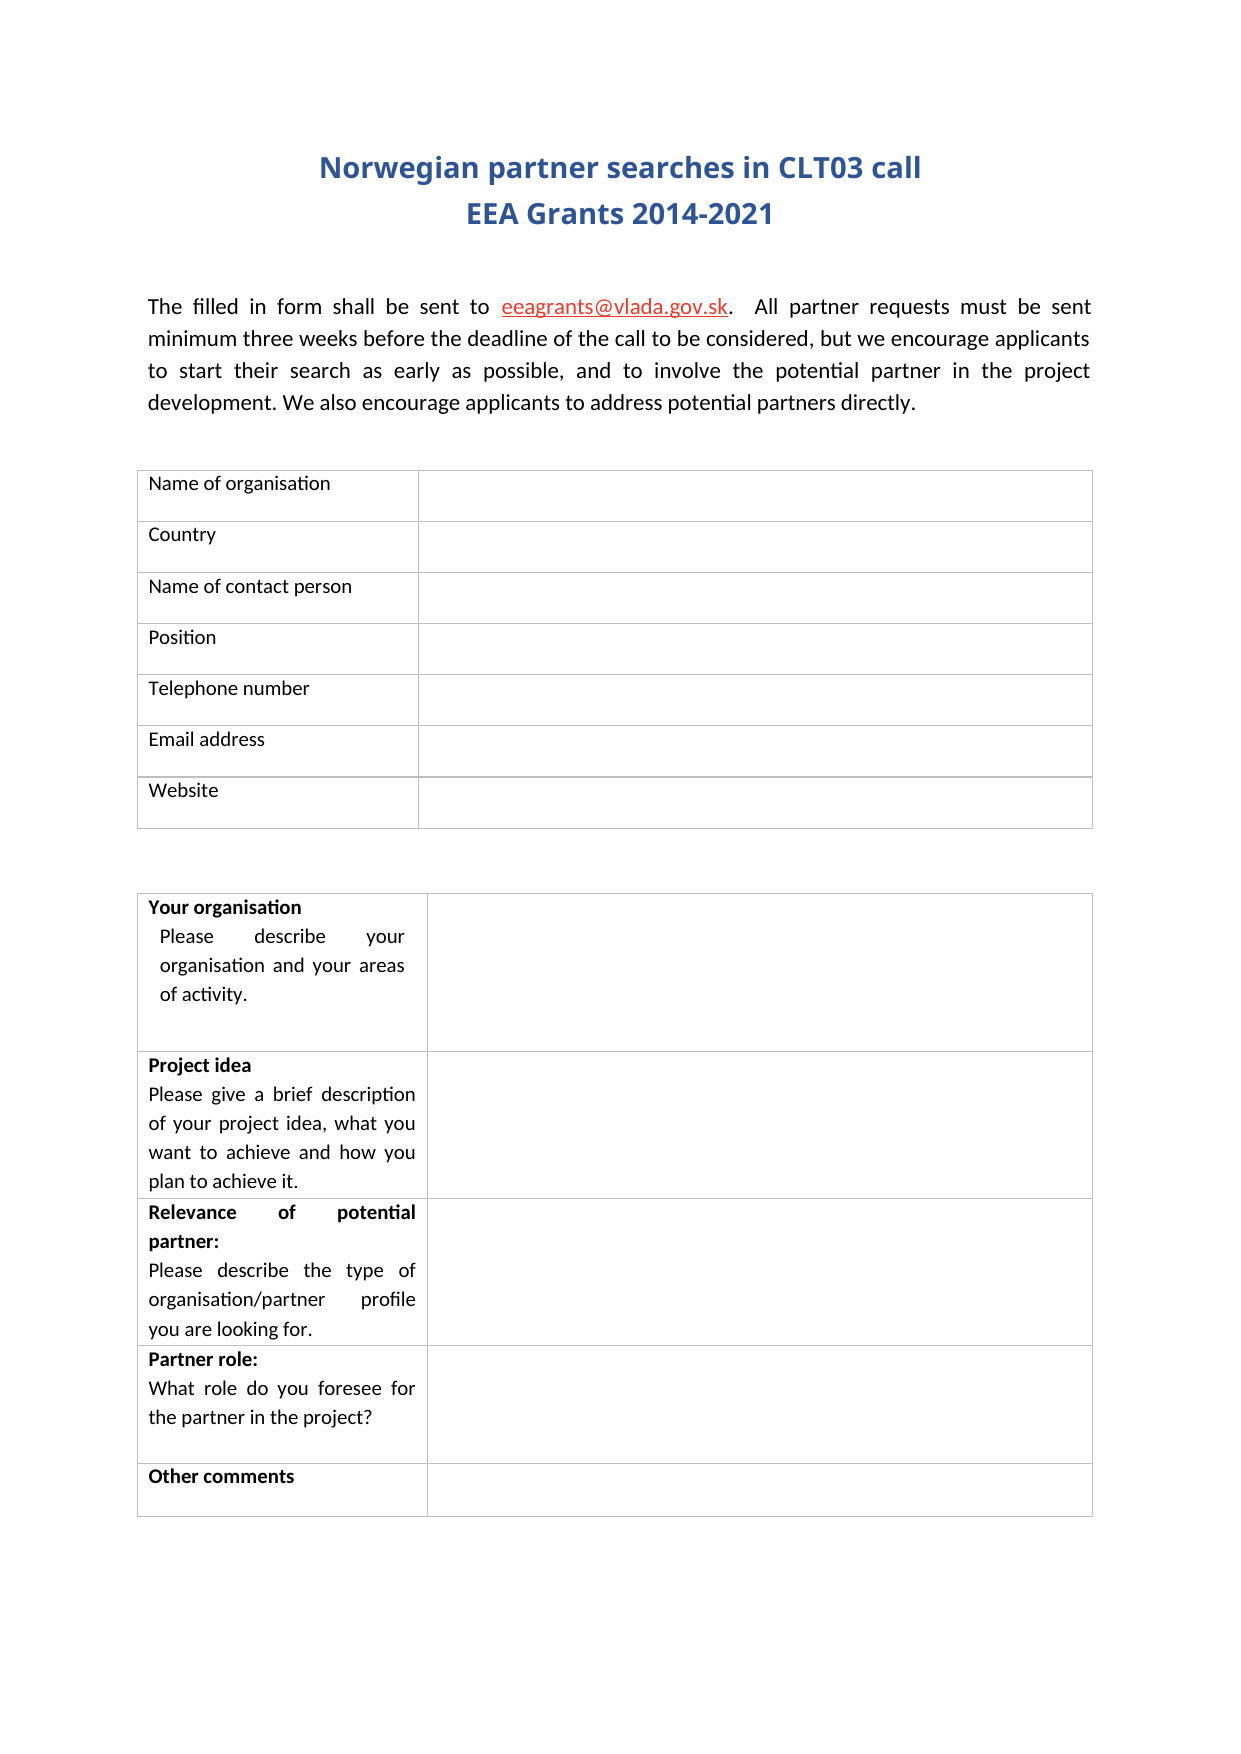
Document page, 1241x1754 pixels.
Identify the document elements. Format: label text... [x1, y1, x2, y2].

table_cell [428, 1052, 1092, 1198]
table_cell [428, 1464, 1092, 1516]
table_cell Other comments [138, 1464, 427, 1516]
subtitle EEA Grants 2014-2021 [148, 193, 1093, 233]
table_cell Telephone number [138, 675, 418, 725]
table_cell [419, 573, 1092, 623]
table_cell Partner role: What role do you foresee for the partner in the project? [138, 1346, 427, 1462]
table_cell Email address [138, 726, 418, 776]
table_header Name of organisation [138, 471, 418, 521]
table_cell [419, 624, 1092, 674]
table_cell Relevance of potential partner: Please describe the type of organisation/partner profile you are looking for. [138, 1199, 427, 1345]
text The filled in form shall be sent to eeagrants@vlada.gov.sk. All partner requests must be sent minimum three weeks before the deadline of the call to be considered, but we encourage applicants to start their search as early as possible, and to involve the potential partner in the project development. We also encourage applicants to address potential partners directly. [148, 292, 1093, 416]
table_cell [419, 726, 1092, 776]
table_cell Position [138, 624, 418, 674]
subtitle Norwegian partner searches in CLT03 call [148, 148, 1093, 187]
table_cell Country [138, 522, 418, 572]
table_cell Name of contact person [138, 573, 418, 623]
table_cell Project idea Please give a brief description of your project idea, what you want to achieve and how you plan to achieve it. [138, 1052, 427, 1198]
table_header Your organisation [138, 894, 427, 1051]
table_cell [419, 675, 1092, 725]
table_cell [428, 1199, 1092, 1345]
table_cell [419, 522, 1092, 572]
table_cell Website [138, 778, 418, 827]
table_cell [428, 1346, 1092, 1462]
table_header [419, 471, 1092, 521]
table_header [428, 894, 1092, 1051]
table_cell [419, 778, 1092, 827]
